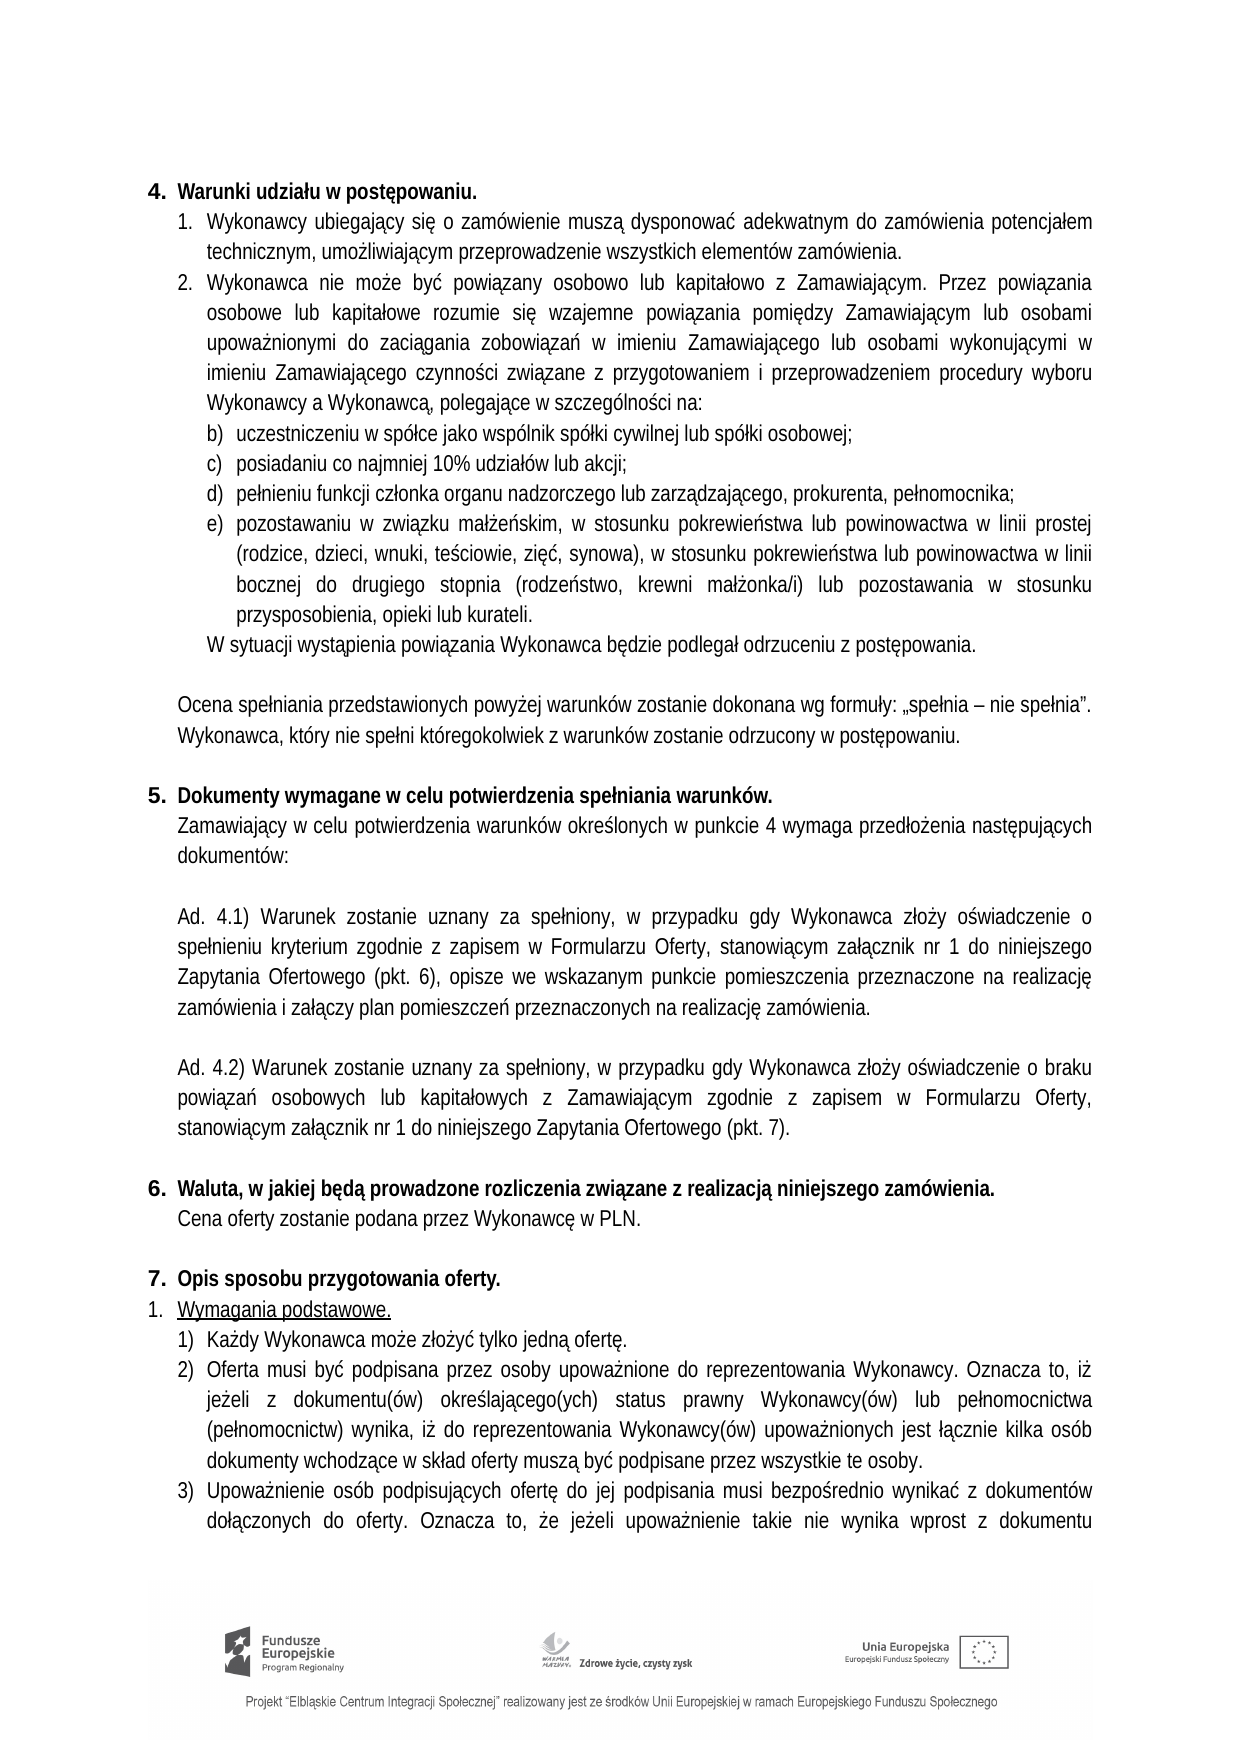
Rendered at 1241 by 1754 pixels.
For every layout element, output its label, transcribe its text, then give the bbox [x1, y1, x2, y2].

list Wykonawcy ubiegający się o zamówienie muszą dysponować adekwatnym do zamówienia potencjałem technicznym, umożliwiającym przeprowadzenie wszystkich elementów zamówienia. [177, 208, 1093, 265]
subtitle Warunki udziału w postępowaniu. [148, 178, 1093, 204]
list Wykonawca nie może być powiązany osobowo lub kapitałowo z Zamawiającym. Przez powiązania osobowe lub kapitałowe rozumie się wzajemne powiązania pomiędzy Zamawiającym lub osobami upoważnionymi do zaciągania zobowiązań w imieniu Zamawiającego lub osobami wykonującymi w imieniu Zamawiającego czynności związane z przygotowaniem i przeprowadzeniem procedury wyboru Wykonawcy a Wykonawcą, polegające w szczególności na: [177, 268, 1093, 416]
list posiadaniu co najmniej 10% udziałów lub akcji; [207, 450, 989, 476]
list Każdy Wykonawca może złożyć tylko jedną ofertę. [177, 1326, 1093, 1352]
list Oferta musi być podpisana przez osoby upoważnione do reprezentowania Wykonawcy. Oznacza to, iż jeżeli z dokumentu(ów) określającego(ych) status prawny Wykonawcy(ów) lub pełnomocnictwa (pełnomocnictw) wynika, iż do reprezentowania Wykonawcy(ów) upoważnionych jest łącznie kilka osób dokumenty wchodzące w skład oferty muszą być podpisane przez wszystkie te osoby. [177, 1356, 1093, 1473]
subtitle Opis sposobu przygotowania oferty. [148, 1265, 1093, 1292]
list pełnieniu funkcji członka organu nadzorczego lub zarządzającego, prokurenta, pełnomocnika; [207, 480, 1093, 506]
picture [147, 1580, 1093, 1740]
subtitle Waluta, w jakiej będą prowadzone rozliczenia związane z realizacją niniejszego zamówienia. [148, 1175, 1093, 1201]
text Zamawiający w celu potwierdzenia warunków określonych w punkcie 4 wymaga przedłożenia następujących dokumentów: [177, 812, 1093, 869]
list uczestniczeniu w spółce jako wspólnik spółki cywilnej lub spółki osobowej; [207, 419, 1093, 446]
text Ad. 4.1) Warunek zostanie uznany za spełniony, w przypadku gdy Wykonawca złoży oświadczenie o spełnieniu kryterium zgodnie z zapisem w Formularzu Oferty, stanowiącym załącznik nr 1 do niniejszego Zapytania Ofertowego (pkt. 6), opisze we wskazanym punkcie pomieszczenia przeznaczone na realizację zamówienia i załączy plan pomieszczeń przeznaczonych na realizację zamówienia. [177, 903, 1093, 1020]
text W sytuacji wystąpienia powiązania Wykonawca będzie podlegał odrzuceniu z postępowania. [207, 631, 1093, 657]
text Cena oferty zostanie podana przez Wykonawcę w PLN. [148, 1205, 1093, 1231]
list pozostawaniu w związku małżeńskim, w stosunku pokrewieństwa lub powinowactwa w linii prostej (rodzice, dzieci, wnuki, teściowie, zięć, synowa), w stosunku pokrewieństwa lub powinowactwa w linii bocznej do drugiego stopnia (rodzeństwo, krewni małżonka/i) lub pozostawania w stosunku przysposobienia, opieki lub kurateli. [207, 510, 1093, 627]
list Wymagania podstawowe. [148, 1296, 1093, 1322]
text Ad. 4.2) Warunek zostanie uznany za spełniony, w przypadku gdy Wykonawca złoży oświadczenie o braku powiązań osobowych lub kapitałowych z Zamawiającym zgodnie z zapisem w Formularzu Oferty, stanowiącym załącznik nr 1 do niniejszego Zapytania Ofertowego (pkt. 7). [177, 1054, 1093, 1141]
subtitle Dokumenty wymagane w celu potwierdzenia spełniania warunków. [148, 782, 1093, 808]
text Ocena spełniania przedstawionych powyżej warunków zostanie dokonana wg formuły: „spełnia – nie spełnia”. Wykonawca, który nie spełni któregokolwiek z warunków zostanie odrzucony w postępowaniu. [177, 691, 1093, 748]
